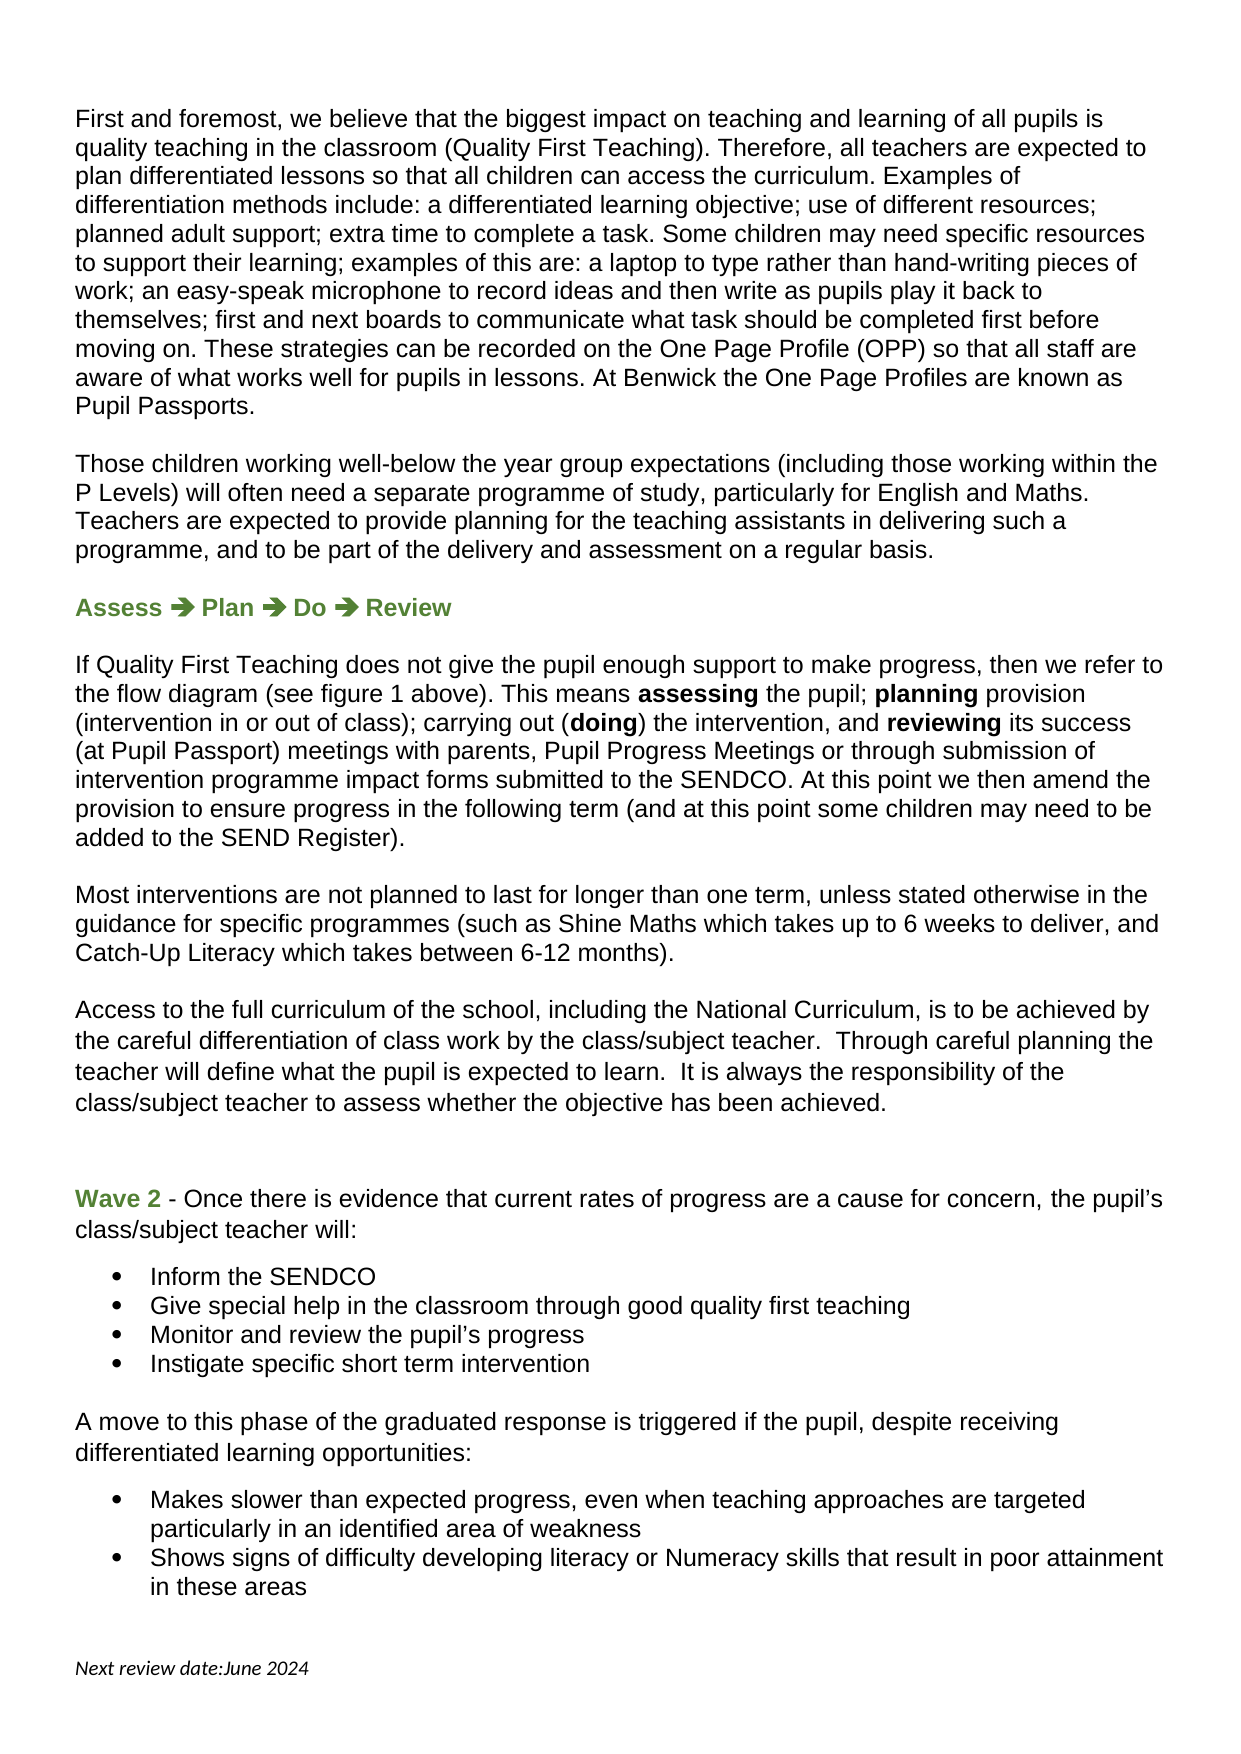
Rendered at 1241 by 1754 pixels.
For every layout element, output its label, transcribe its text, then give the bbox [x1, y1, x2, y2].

text Those children working well-below the year group expectations (including those working within the P Levels) will often need a separate programme of study, particularly for English and Maths. Teachers are expected to provide planning for the teaching assistants in delivering such a programme, and to be part of the delivery and assessment on a regular basis. [75, 449, 1165, 564]
text If Quality First Teaching does not give the pupil enough support to make progress, then we refer to the flow diagram (see figure 1 above). This means assessing the pupil; planning provision (intervention in or out of class); carrying out (doing) the intervention, and reviewing its success (at Pupil Passport) meetings with parents, Pupil Progress Meetings or through submission of intervention programme impact forms submitted to the SENDCO. At this point we then amend the provision to ensure progress in the following term (and at this point some children may need to be added to the SEND Register). [75, 650, 1165, 851]
text A move to this phase of the graduated response is triggered if the pupil, despite receiving differentiated learning opportunities: [75, 1407, 1165, 1466]
list Shows signs of difficulty developing literacy or Numeracy skills that result in poor attainment in these areas [112, 1543, 1165, 1601]
text Access to the full curriculum of the school, including the National Curriculum, is to be achieved by the careful differentiation of class work by the class/subject teacher. Through careful planning the teacher will define what the pupil is expected to learn. It is always the responsibility of the class/subject teacher to assess whether the objective has been achieved. [75, 995, 1165, 1117]
text Wave 2 - Once there is evidence that current rates of progress are a cause for concern, the pupil’s class/subject teacher will: [75, 1184, 1165, 1243]
text Most interventions are not planned to last for longer than one term, unless stated otherwise in the guidance for specific programmes (such as Shine Maths which takes up to 6 weeks to deliver, and Catch-Up Literacy which takes between 6-12 months). [75, 880, 1165, 966]
list Inform the SENDCO [112, 1262, 1165, 1291]
text First and foremost, we believe that the biggest impact on teaching and learning of all pupils is quality teaching in the classroom (Quality First Teaching). Therefore, all teachers are expected to plan differentiated lessons so that all children can access the curriculum. Examples of differentiation methods include: a differentiated learning objective; use of different resources; planned adult support; extra time to complete a task. Some children may need specific resources to support their learning; examples of this are: a laptop to type rather than hand-writing pieces of work; an easy-speak microphone to record ideas and then write as pupils play it back to themselves; first and next boards to communicate what task should be completed first before moving on. These strategies can be recorded on the One Page Profile (OPP) so that all staff are aware of what works well for pupils in lessons. At Benwick the One Page Profiles are known as Pupil Passports. [75, 104, 1165, 420]
list Instigate specific short term intervention [112, 1349, 1165, 1378]
text Assess Plan Do Review [75, 592, 1165, 621]
list Give special help in the classroom through good quality first teaching [112, 1291, 1165, 1320]
list Monitor and review the pupil’s progress [112, 1320, 1165, 1349]
list Makes slower than expected progress, even when teaching approaches are targeted particularly in an identified area of weakness [112, 1485, 1165, 1543]
